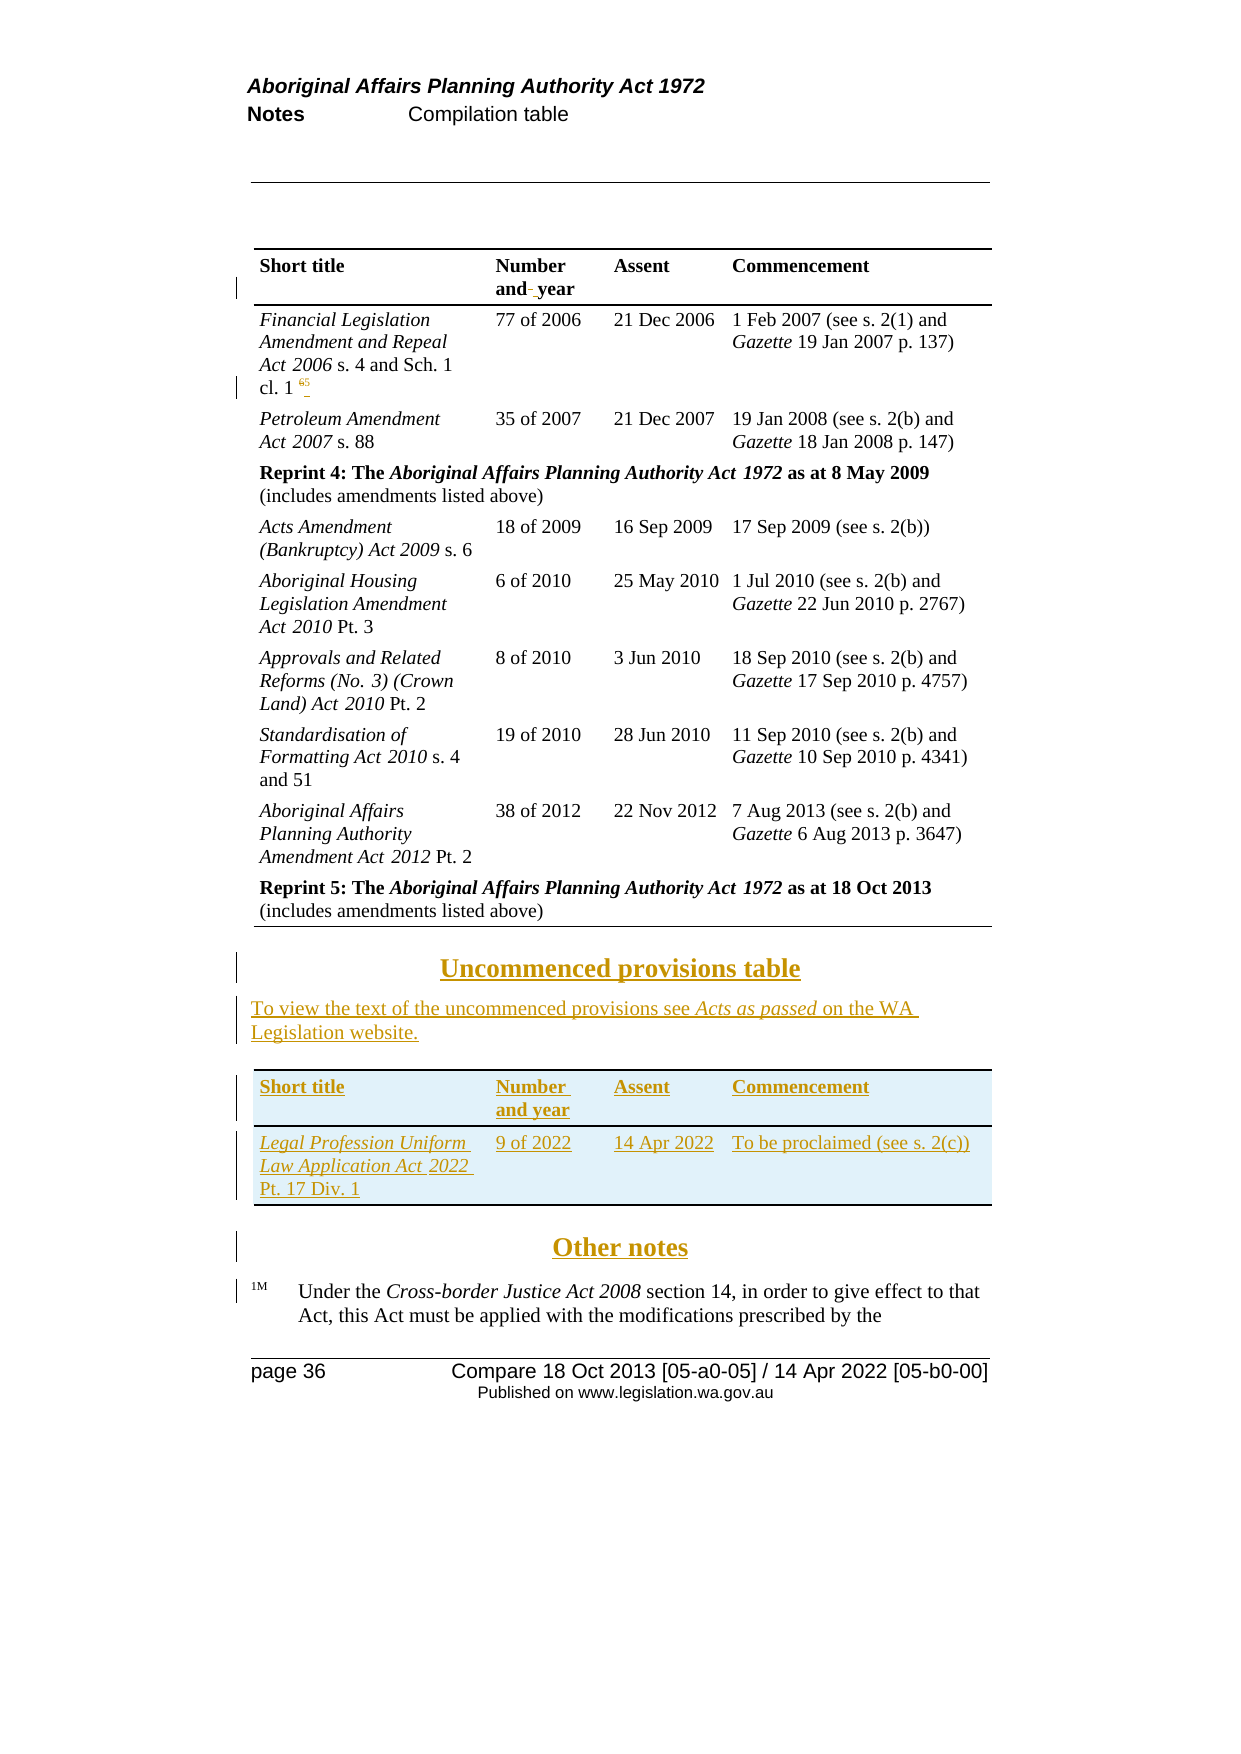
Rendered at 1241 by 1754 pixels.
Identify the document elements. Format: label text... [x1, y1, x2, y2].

table_cell 38 of 2012 [490, 795, 608, 872]
table_cell 77 of 2006 [490, 306, 608, 403]
table_cell Aboriginal Affairs Planning Authority Amendment Act 2012 Pt. 2 [254, 795, 489, 872]
table_cell Petroleum Amendment Act 2007 s. 88 [254, 403, 489, 457]
table_cell 17 Sep 2009 (see s. 2(b)) [726, 511, 992, 565]
table_cell 25 May 2010 [608, 565, 726, 642]
table_header Assent [608, 250, 726, 303]
table_cell 19 Jan 2008 (see s. 2(b) and Gazette 18 Jan 2008 p. 147) [726, 403, 992, 457]
table_header Number andyear [490, 250, 608, 303]
table_cell 28 Jun 2010 [608, 719, 726, 795]
table_cell 21 Dec 2006 [608, 306, 726, 403]
table_cell 19 of 2010 [490, 719, 608, 795]
table_cell 6 of 2010 [490, 565, 608, 642]
table_cell Reprint 5: The Aboriginal Affairs Planning Authority Act 1972 as at 18 Oct 2013 (includes amendments listed above) [254, 872, 992, 926]
table_header Short title [254, 250, 489, 303]
table_cell 16 Sep 2009 [608, 511, 726, 565]
table_cell 11 Sep 2010 (see s. 2(b) and Gazette 10 Sep 2010 p. 4341) [726, 719, 992, 795]
table_cell 35 of 2007 [490, 403, 608, 457]
table_cell Financial Legislation Amendment and Repeal Act 2006 s. 4 and Sch. 1 cl. 1 [254, 306, 489, 403]
table_cell 18 of 2009 [490, 511, 608, 565]
table_cell Reprint 4: The Aboriginal Affairs Planning Authority Act 1972 as at 8 May 2009 (includes amendments listed above) [254, 457, 992, 511]
table_cell 1 Jul 2010 (see s. 2(b) and Gazette 22 Jun 2010 p. 2767) [726, 565, 992, 642]
table_cell Aboriginal Housing Legislation Amendment Act 2010 Pt. 3 [254, 565, 489, 642]
table_cell 22 Nov 2012 [608, 795, 726, 872]
table_cell 21 Dec 2007 [608, 403, 726, 457]
table_cell Standardisation of Formatting Act 2010 s. 4 and 51 [254, 719, 489, 795]
table_header Commencement [726, 250, 992, 303]
table_cell 18 Sep 2010 (see s. 2(b) and Gazette 17 Sep 2010 p. 4757) [726, 642, 992, 718]
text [251, 1279, 990, 1327]
table_cell 3 Jun 2010 [608, 642, 726, 718]
table_cell Acts Amendment (Bankruptcy) Act 2009 s. 6 [254, 511, 489, 565]
table_cell 7 Aug 2013 (see s. 2(b) and Gazette 6 Aug 2013 p. 3647) [726, 795, 992, 872]
table_cell Approvals and Related Reforms (No. 3) (Crown Land) Act 2010 Pt. 2 [254, 642, 489, 718]
table_cell 1 Feb 2007 (see s. 2(1) and Gazette 19 Jan 2007 p. 137) [726, 306, 992, 403]
table_cell 8 of 2010 [490, 642, 608, 718]
